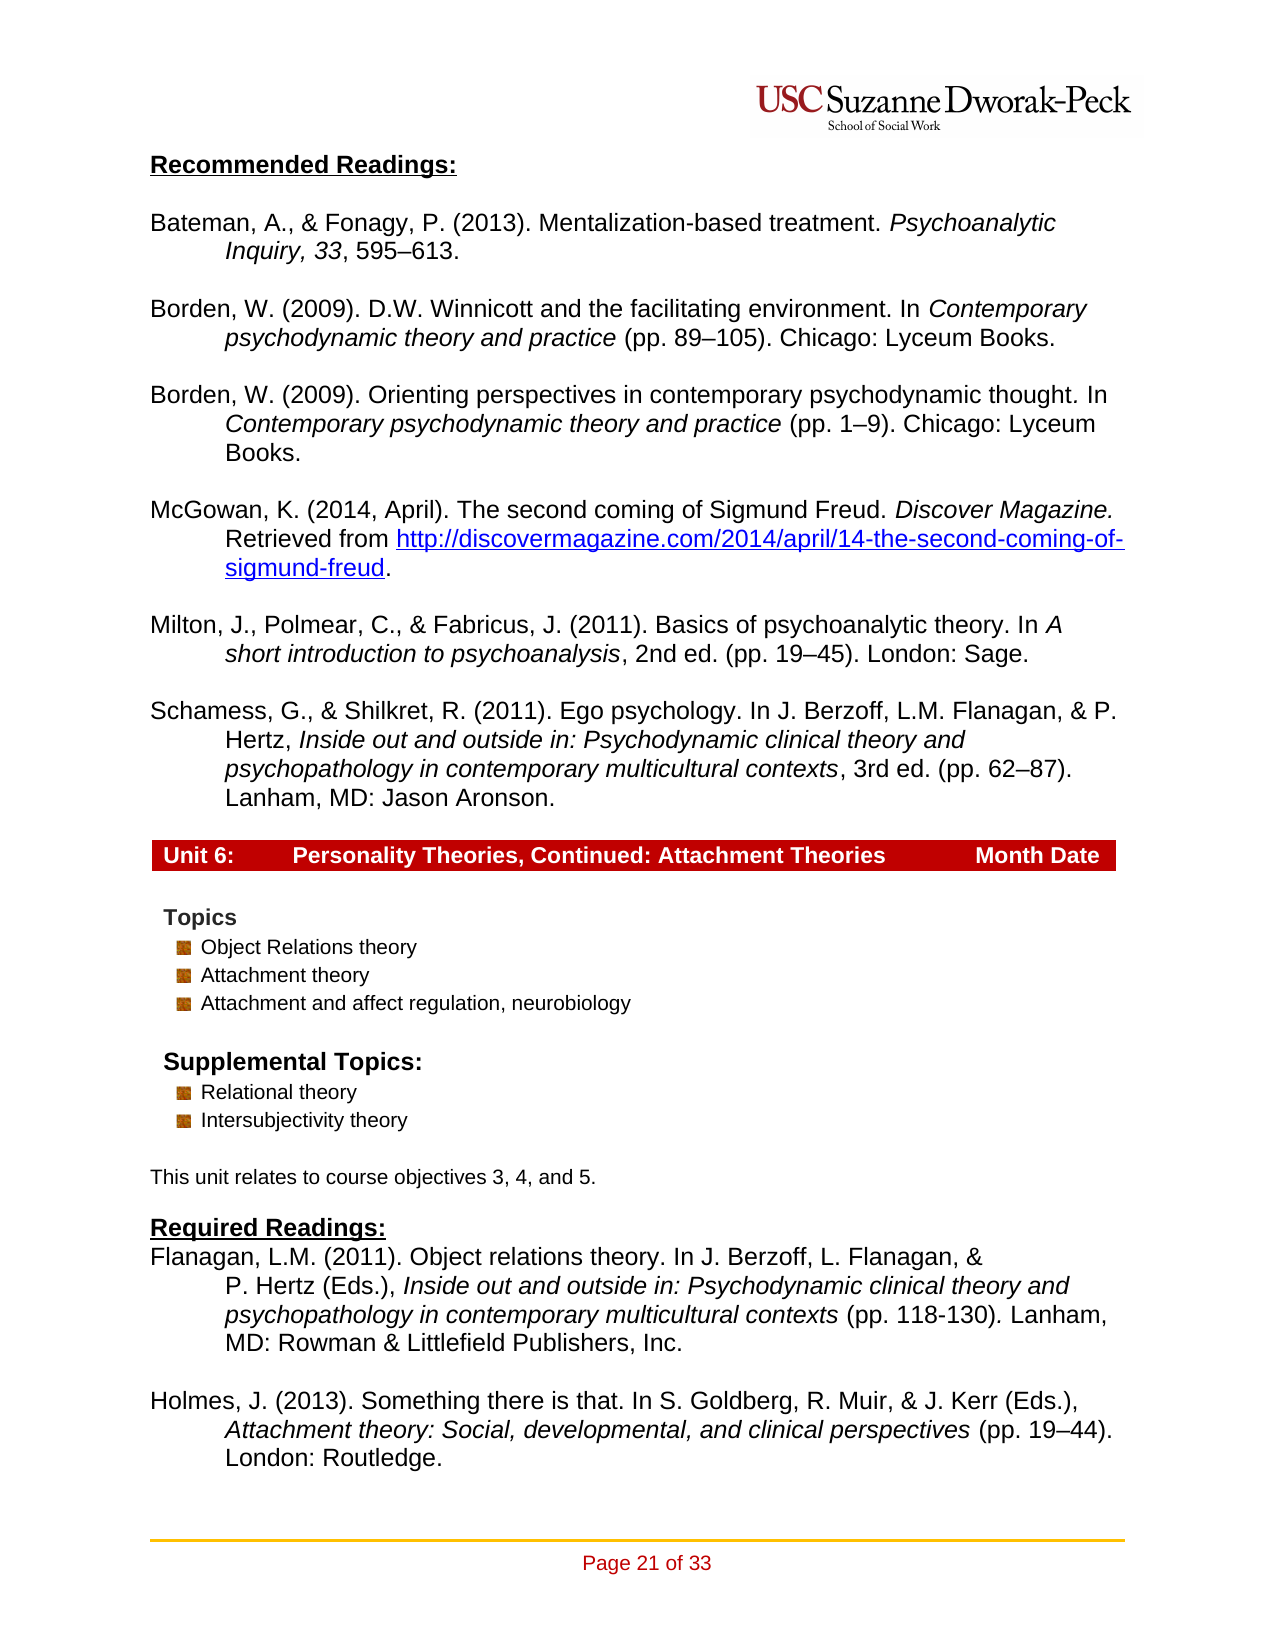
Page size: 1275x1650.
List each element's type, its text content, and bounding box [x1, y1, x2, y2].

text Borden, W. (2009). Orienting perspectives in contemporary psychodynamic thought. In Contemporary psychodynamic theory and practice (pp. 1–9). Chicago: Lyceum Books. [150, 380, 1125, 466]
picture [173, 965, 191, 983]
text This unit relates to course objectives 3, 4, and 5. [150, 1164, 1125, 1188]
table_header Unit 6: Personality Theories, Continued: Attachment Theories [152, 840, 960, 871]
text Schamess, G., & Shilkret, R. (2011). Ego psychology. In J. Berzoff, L.M. Flanagan, & P. Hertz, Inside out and outside in: Psychodynamic clinical theory and psychopathology in contemporary multicultural contexts, 3rd ed. (pp. 62–87). [150, 696, 1125, 782]
text Bateman, A., & Fonagy, P. (2013). Mentalization-based treatment. Psychoanalytic Inquiry, 33, 595–613. [150, 207, 1125, 265]
text Holmes, J. (2013). Something there is that. In S. Goldberg, R. Muir, & J. Kerr (Eds.), Attachment theory: Social, developmental, and clinical perspectives (pp. 19–44). London: Routledge. [150, 1386, 1125, 1472]
text Borden, W. (2009). D.W. Winnicott and the facilitating environment. In Contemporary psychodynamic theory and practice (pp. 89–105). Chicago: Lyceum Books. [150, 294, 1125, 351]
text P. Hertz (Eds.), Inside out and outside in: Psychodynamic clinical theory and psychopathology in contemporary multicultural contexts (pp. 118-130). Lanham, MD: Rowman & Littlefield Publishers, Inc. [150, 1271, 1125, 1357]
picture [173, 1111, 191, 1128]
text Required Readings: [150, 1213, 1125, 1242]
picture [173, 937, 191, 955]
text Milton, J., Polmear, C., & Fabricus, J. (2011). Basics of psychoanalytic theory. In A short introduction to psychoanalysis, 2nd ed. (pp. 19–45). London: Sage. [150, 610, 1125, 667]
text McGowan, K. (2014, April). The second coming of Sigmund Freud. Discover Magazine. [150, 495, 1125, 524]
picture [173, 1083, 191, 1100]
text Flanagan, L.M. (2011). Object relations theory. In J. Berzoff, L. Flanagan, & [150, 1242, 1125, 1271]
text Lanham, MD: Jason Aronson. [150, 782, 1125, 811]
picture [750, 75, 1144, 138]
picture [173, 994, 191, 1011]
table_cell Object Relations theory Attachment theory Attachment and affect regulation, neurobiology Supplemental Topics: Relational theory Intersubjectivity theory [152, 931, 1125, 1164]
table_cell Topics [152, 871, 1125, 931]
text Retrieved from http://discovermagazine.com/2014/april/14-the-second-coming-of-sigmund-freud. [150, 524, 1125, 581]
table_header Month Date [960, 840, 1116, 871]
text Recommended Readings: [150, 150, 1125, 179]
